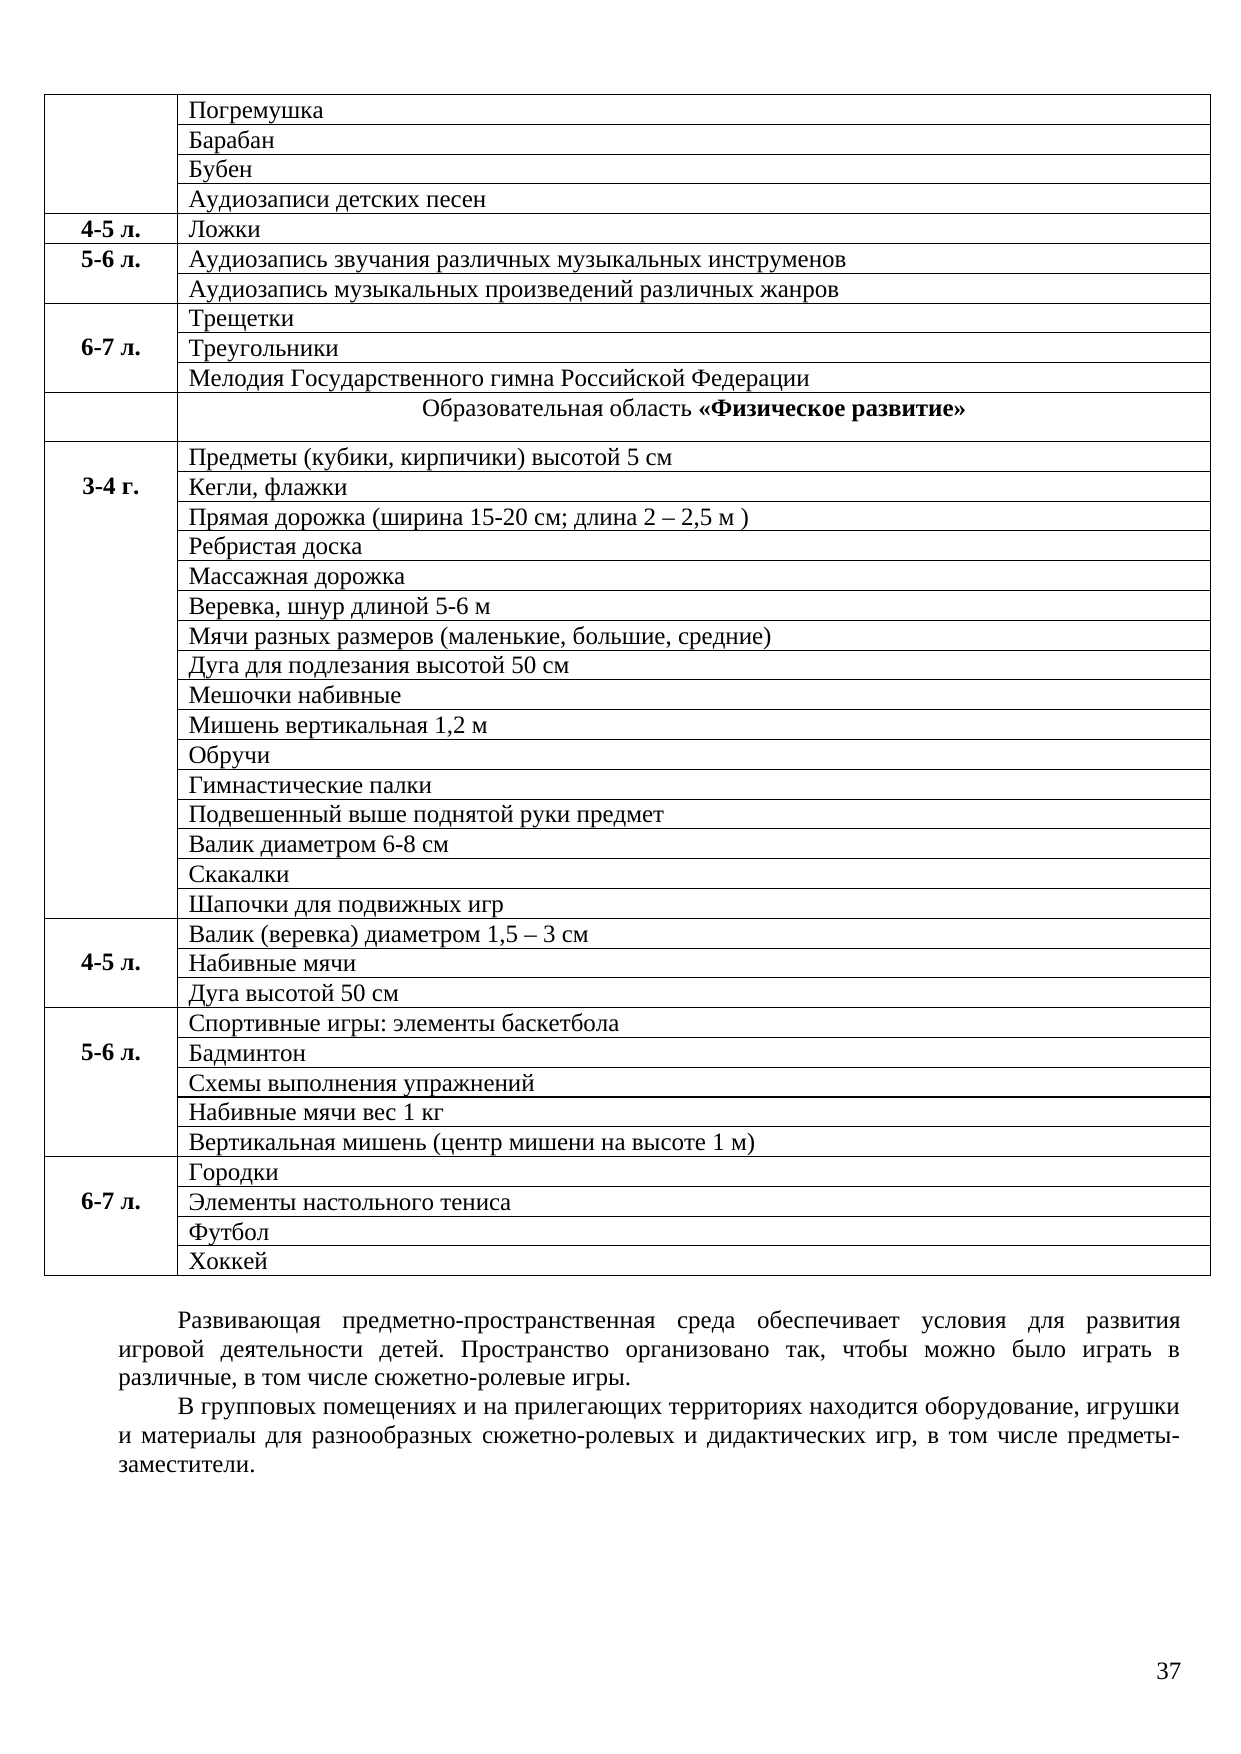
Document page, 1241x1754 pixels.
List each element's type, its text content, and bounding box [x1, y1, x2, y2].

table_cell Погремушка [178, 95, 1210, 124]
table_cell 3-4 г. [45, 442, 177, 918]
table_cell 6-7 л. [45, 1157, 177, 1275]
table_cell Кегли, флажки [178, 472, 1210, 501]
table_cell Трещетки [178, 304, 1210, 332]
table_cell Элементы настольного тениса [178, 1187, 1210, 1216]
table_cell 4-5 л. [45, 214, 177, 243]
table_cell Мишень вертикальная 1,2 м [178, 710, 1210, 739]
table_cell Веревка, шнур длиной 5-6 м [178, 591, 1210, 620]
table_cell 5-6 л. [45, 244, 177, 302]
table_cell 6-7 л. [45, 304, 177, 392]
table_cell Шапочки для подвижных игр [178, 889, 1210, 918]
table_cell Валик диаметром 6-8 см [178, 829, 1210, 858]
table_cell Аудиозапись музыкальных произведений различных жанров [178, 274, 1210, 302]
table_cell Хоккей [178, 1246, 1210, 1275]
text В групповых помещениях и на прилегающих территориях находится оборудование, игрушки и материалы для разнообразных сюжетно-ролевых и дидактических игр, в том числе предметы-заместители. [118, 1391, 1181, 1477]
table_cell Образовательная область «Физическое развитие» [178, 393, 1210, 441]
table_cell Городки [178, 1157, 1210, 1186]
table_cell Бадминтон [178, 1038, 1210, 1067]
table_cell Вертикальная мишень (центр мишени на высоте 1 м) [178, 1127, 1210, 1156]
table_cell 4-5 л. [45, 919, 177, 1007]
text Развивающая предметно-пространственная среда обеспечивает условия для развития игровой деятельности детей. Пространство организовано так, чтобы можно было играть в различные, в том числе сюжетно-ролевые игры. [118, 1305, 1181, 1391]
table_cell Обручи [178, 740, 1210, 769]
table_cell Ребристая доска [178, 531, 1210, 560]
table_cell 5-6 л. [45, 1008, 177, 1156]
table_cell Бубен [178, 155, 1210, 183]
table_cell Массажная дорожка [178, 561, 1210, 590]
table_cell Аудиозапись звучания различных музыкальных инструменов [178, 244, 1210, 273]
table_cell Схемы выполнения упражнений [178, 1068, 1210, 1096]
table_cell Гимнастические палки [178, 770, 1210, 798]
table_cell Дуга высотой 50 см [178, 978, 1210, 1007]
table_cell Барабан [178, 125, 1210, 153]
table_cell Ложки [178, 214, 1210, 243]
table_cell Валик (веревка) диаметром 1,5 – 3 см [178, 919, 1210, 947]
table_cell Дуга для подлезания высотой 50 см [178, 651, 1210, 679]
table_cell Прямая дорожка (ширина 15-20 см; длина 2 – 2,5 м ) [178, 502, 1210, 530]
table_cell Мешочки набивные [178, 680, 1210, 709]
table_cell Мячи разных размеров (маленькие, большие, средние) [178, 621, 1210, 649]
table_cell Футбол [178, 1217, 1210, 1245]
table_cell Предметы (кубики, кирпичики) высотой 5 см [178, 442, 1210, 471]
table_cell Подвешенный выше поднятой руки предмет [178, 800, 1210, 828]
table_cell Скакалки [178, 859, 1210, 888]
table_cell Мелодия Государственного гимна Российской Федерации [178, 363, 1210, 392]
table_cell [45, 393, 177, 441]
table_cell Спортивные игры: элементы баскетбола [178, 1008, 1210, 1037]
table_cell Набивные мячи [178, 949, 1210, 977]
table_cell Аудиозаписи детских песен [178, 184, 1210, 213]
table_cell Набивные мячи вес 1 кг [178, 1098, 1210, 1126]
table_cell Треугольники [178, 333, 1210, 362]
